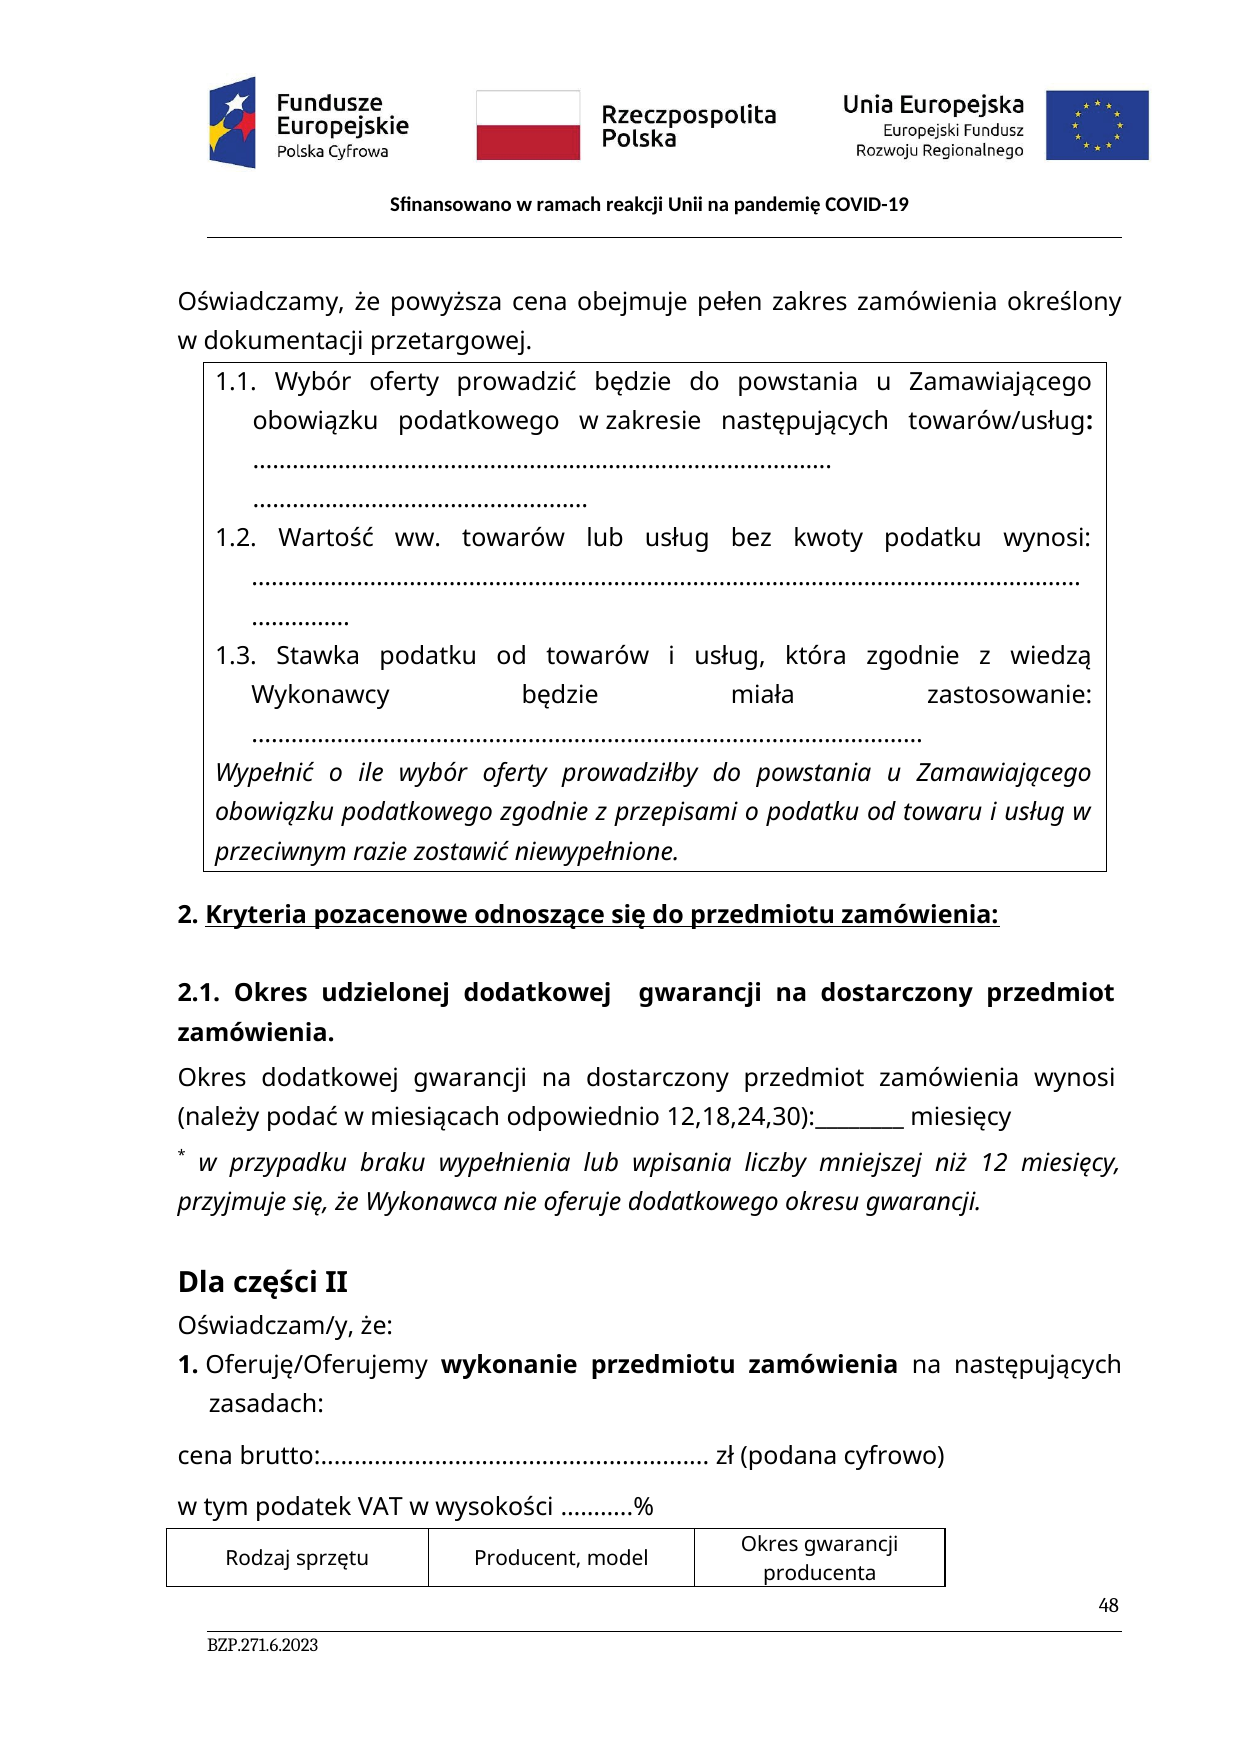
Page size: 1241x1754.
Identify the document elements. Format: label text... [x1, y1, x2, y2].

text cena brutto:.......................................................... zł (podana cyfrowo) [177, 1437, 1122, 1471]
text Dla części II [177, 1262, 1122, 1301]
text 1. Oferuję/Oferujemy wykonanie przedmiotu zamówienia na następujących zasadach: [177, 1347, 1122, 1420]
table_header Okres gwarancji producenta [695, 1529, 944, 1586]
text Okres dodatkowej gwarancji na dostarczony przedmiot zamówienia wynosi (należy podać w miesiącach odpowiednio 12,18,24,30):________ miesięcy [177, 1060, 1116, 1133]
text w tym podatek VAT w wysokości ………..% [177, 1489, 1122, 1523]
picture [206, 73, 1152, 172]
text Oświadczamy, że powyższa cena obejmuje pełen zakres zamówienia określony w dokumentacji przetargowej. [177, 284, 1122, 357]
table_header 1.1. Wybór oferty prowadzić będzie do powstania u Zamawiającego obowiązku podatkowego w zakresie następujących towarów/usług: …………………………………………………………………………….…………………………………………… 1.2. Wartość ww. towarów lub usług bez kwoty podatku wynosi: …………………………………………………………………………………………………………………………… 1.3. Stawka podatku od towarów i usług, która zgodnie z wiedzą Wykonawcy będzie miała zastosowanie:………………………………………………………………………………………… Wypełnić o ile wybór oferty prowadziłby do powstania u Zamawiającego obowiązku podatkowego zgodnie z przepisami o podatku od towaru i usług w przeciwnym razie zostawić niewypełnione. [204, 363, 1106, 871]
text 2.1. Okres udzielonej dodatkowej gwarancji na dostarczony przedmiot zamówienia. [177, 975, 1116, 1048]
text Oświadczam/y, że: [177, 1307, 1122, 1341]
table_header Rodzaj sprzętu [167, 1529, 428, 1586]
text 2. Kryteria pozacenowe odnoszące się do przedmiotu zamówienia: [177, 897, 1122, 931]
table_header Producent, model [429, 1529, 694, 1586]
text * w przypadku braku wypełnienia lub wpisania liczby mniejszej niż 12 miesięcy, przyjmuje się, że Wykonawca nie oferuje dodatkowego okresu gwarancji. [177, 1144, 1122, 1217]
